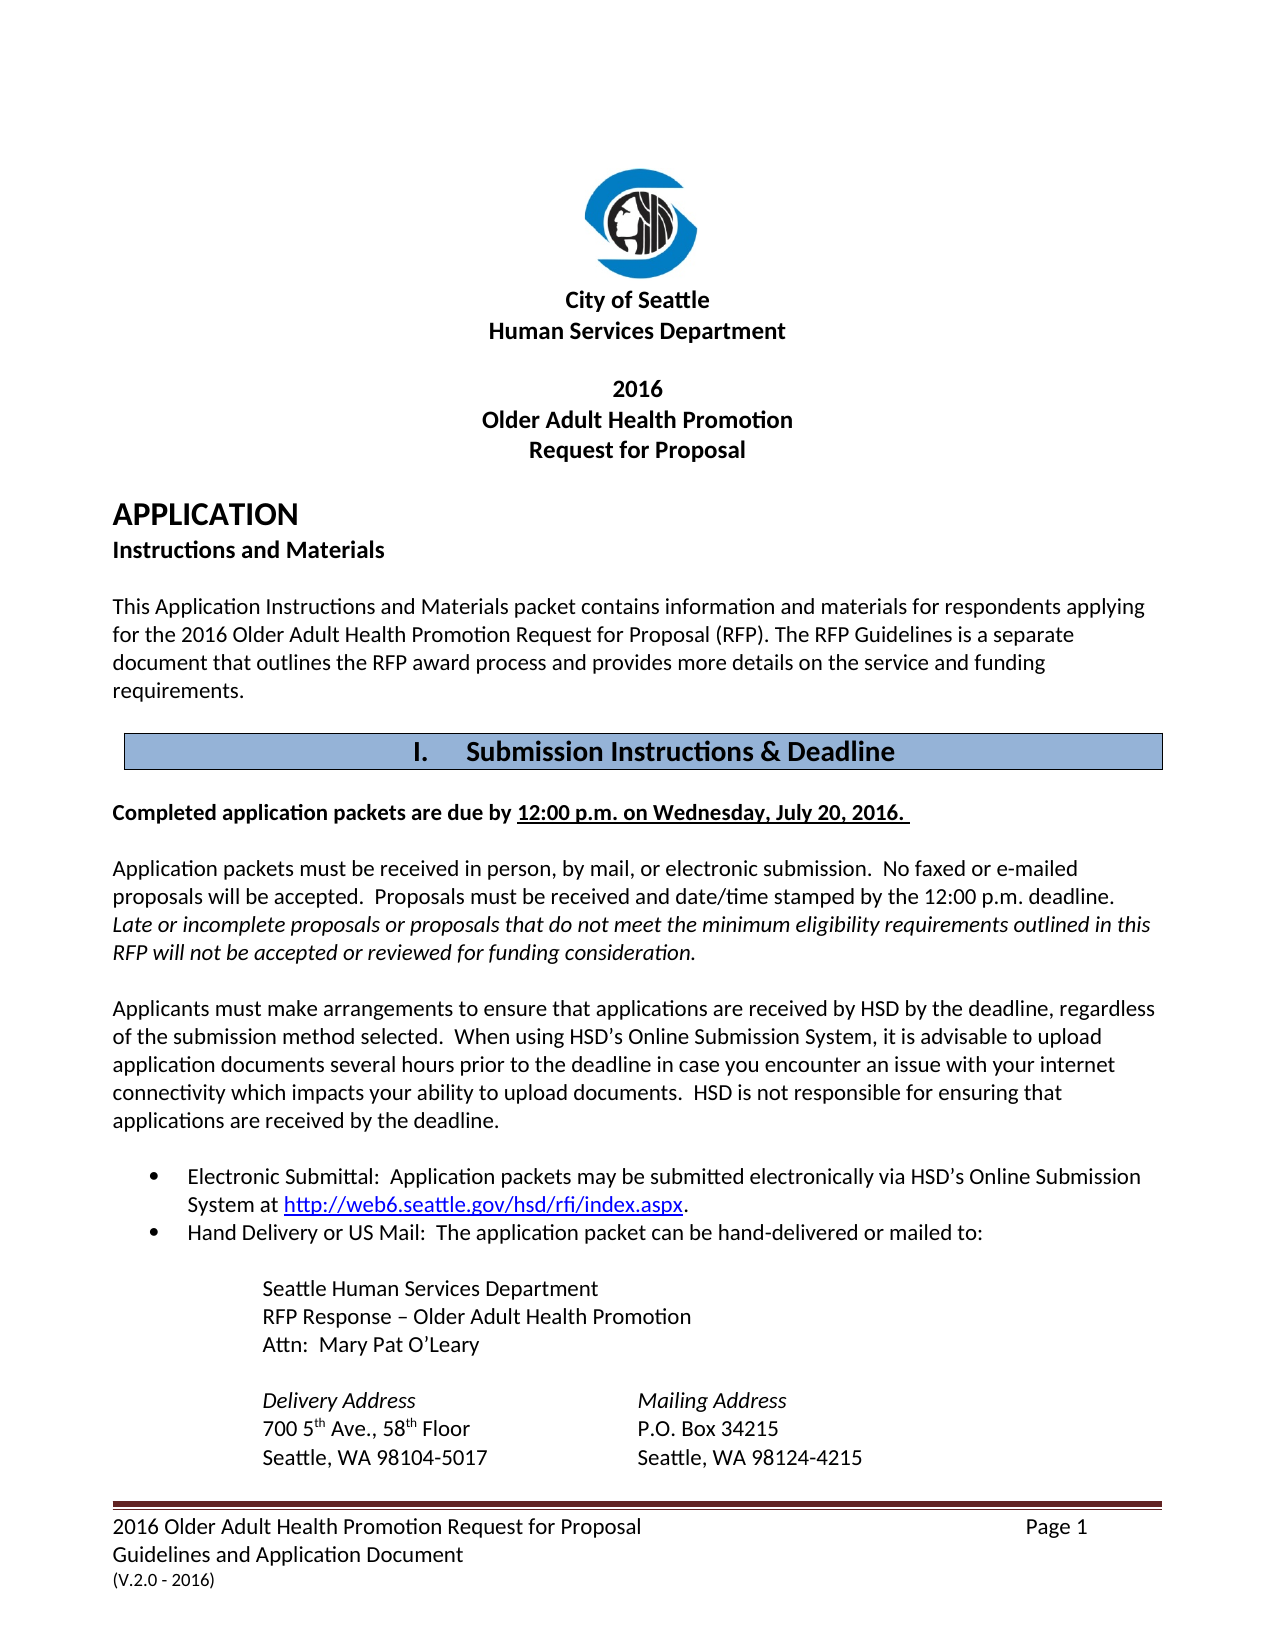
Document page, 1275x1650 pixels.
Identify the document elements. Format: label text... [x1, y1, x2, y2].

table_header Submission Instructions & Deadline [125, 734, 1162, 769]
text Older Adult Health Promotion [112, 404, 1162, 434]
text Request for Proposal [112, 434, 1162, 465]
list Attn: Mary Pat O’Leary [262, 1331, 1162, 1358]
text Human Services Department [112, 315, 1162, 345]
text Application packets must be received in person, by mail, or electronic submission. No faxed or e-mailed proposals will be accepted. Proposals must be received and date/time stamped by the 12:00 p.m. deadline. Late or incomplete proposals or proposals that do not meet the minimum eligibility requirements outlined in this RFP will not be accepted or reviewed for funding consideration. [112, 854, 1162, 966]
list 700 5th Ave., 58th Floor P.O. Box 34215 [262, 1414, 1162, 1443]
list Seattle, WA 98104-5017 Seattle, WA 98124-4215 [262, 1443, 1162, 1471]
list Seattle Human Services Department [262, 1274, 1162, 1302]
text Applicants must make arrangements to ensure that applications are received by HSD by the deadline, regardless of the submission method selected. When using HSD’s Online Submission System, it is advisable to upload application documents several hours prior to the deadline in case you encounter an issue with your internet connectivity which impacts your ability to upload documents. HSD is not responsible for ensuring that applications are received by the deadline. [112, 994, 1162, 1134]
list Delivery Address Mailing Address [262, 1387, 1162, 1414]
text Application [112, 493, 1162, 534]
text This Application Instructions and Materials packet contains information and materials for respondents applying for the 2016 Older Adult Health Promotion Request for Proposal (RFP). The RFP Guidelines is a separate document that outlines the RFP award process and provides more details on the service and funding requirements. [112, 592, 1162, 704]
picture [584, 168, 698, 281]
list Hand Delivery or US Mail: The application packet can be hand-delivered or mailed to: [150, 1218, 1162, 1246]
list Electronic Submittal: Application packets may be submitted electronically via HSD’s Online Submission System at http://web6.seattle.gov/hsd/rfi/index.aspx. [150, 1162, 1162, 1218]
text Instructions and Materials [112, 534, 1162, 564]
text City of Seattle [112, 284, 1162, 315]
text 2016 [112, 373, 1162, 404]
list RFP Response – Older Adult Health Promotion [262, 1302, 1162, 1331]
text Completed application packets are due by 12:00 p.m. on Wednesday, July 20, 2016. [112, 798, 1162, 826]
